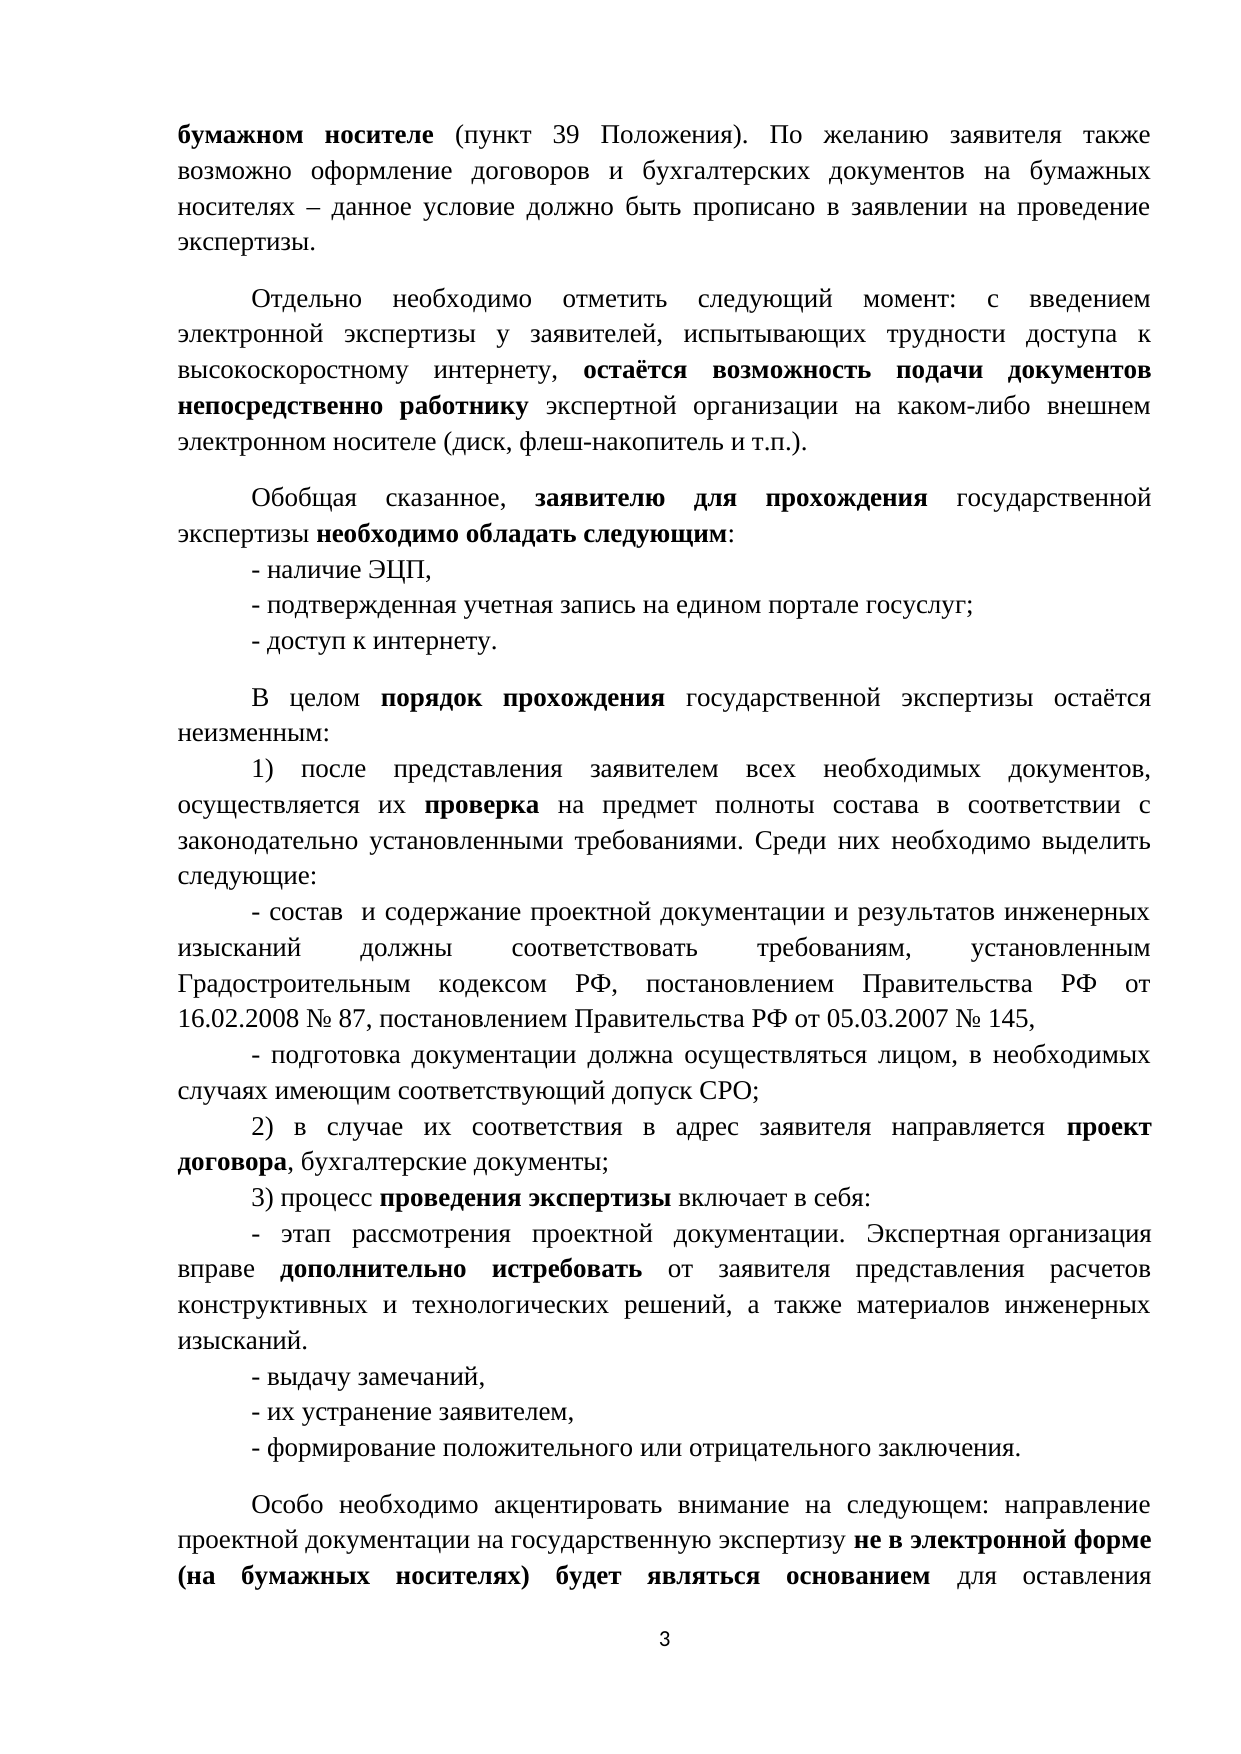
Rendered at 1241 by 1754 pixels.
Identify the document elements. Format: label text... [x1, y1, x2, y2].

text 2) в случае их соответствия в адрес заявителя направляется проект договора, бухгалтерские документы; [177, 1109, 1152, 1176]
text - подготовка документации должна осуществляться лицом, в необходимых случаях имеющим соответствующий допуск СРО; [177, 1038, 1152, 1105]
text - доступ к интернету. [177, 624, 1152, 655]
text - выдачу замечаний, [177, 1360, 1152, 1391]
text Обобщая сказанное, заявителю для прохождения государственной экспертизы необходимо обладать следующим: [177, 481, 1152, 548]
text - подтвержденная учетная запись на едином портале госуслуг; [177, 588, 1152, 620]
text Отдельно необходимо отметить следующий момент: с введением электронной экспертизы у заявителей, испытывающих трудности доступа к высокоскоростному интернету, остаётся возможность подачи документов непосредственно работнику экспертной организации на каком-либо внешнем электронном носителе (диск, флеш-накопитель и т.п.). [177, 282, 1152, 456]
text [177, 1488, 1152, 1590]
text - формирование положительного или отрицательного заключения. [177, 1431, 1152, 1462]
text 3) процесс проведения экспертизы включает в себя: [177, 1181, 1152, 1212]
text - этап рассмотрения проектной документации. Экспертная организация вправе дополнительно истребовать от заявителя представления расчетов конструктивных и технологических решений, а также материалов инженерных изысканий. [177, 1217, 1152, 1355]
text В целом порядок прохождения государственной экспертизы остаётся неизменным: [177, 681, 1152, 748]
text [177, 118, 1152, 256]
text - наличие ЭЦП, [177, 553, 1152, 584]
text - их устранение заявителем, [177, 1395, 1152, 1427]
text - состав и содержание проектной документации и результатов инженерных изысканий должны соответствовать требованиям, установленным Градостроительным кодексом РФ, постановлением Правительства РФ от 16.02.2008 № 87, постановлением Правительства РФ от 05.03.2007 № 145, [177, 895, 1152, 1033]
text 1) после представления заявителем всех необходимых документов, осуществляется их проверка на предмет полноты состава в соответствии с законодательно установленными требованиями. Среди них необходимо выделить следующие: [177, 752, 1152, 891]
